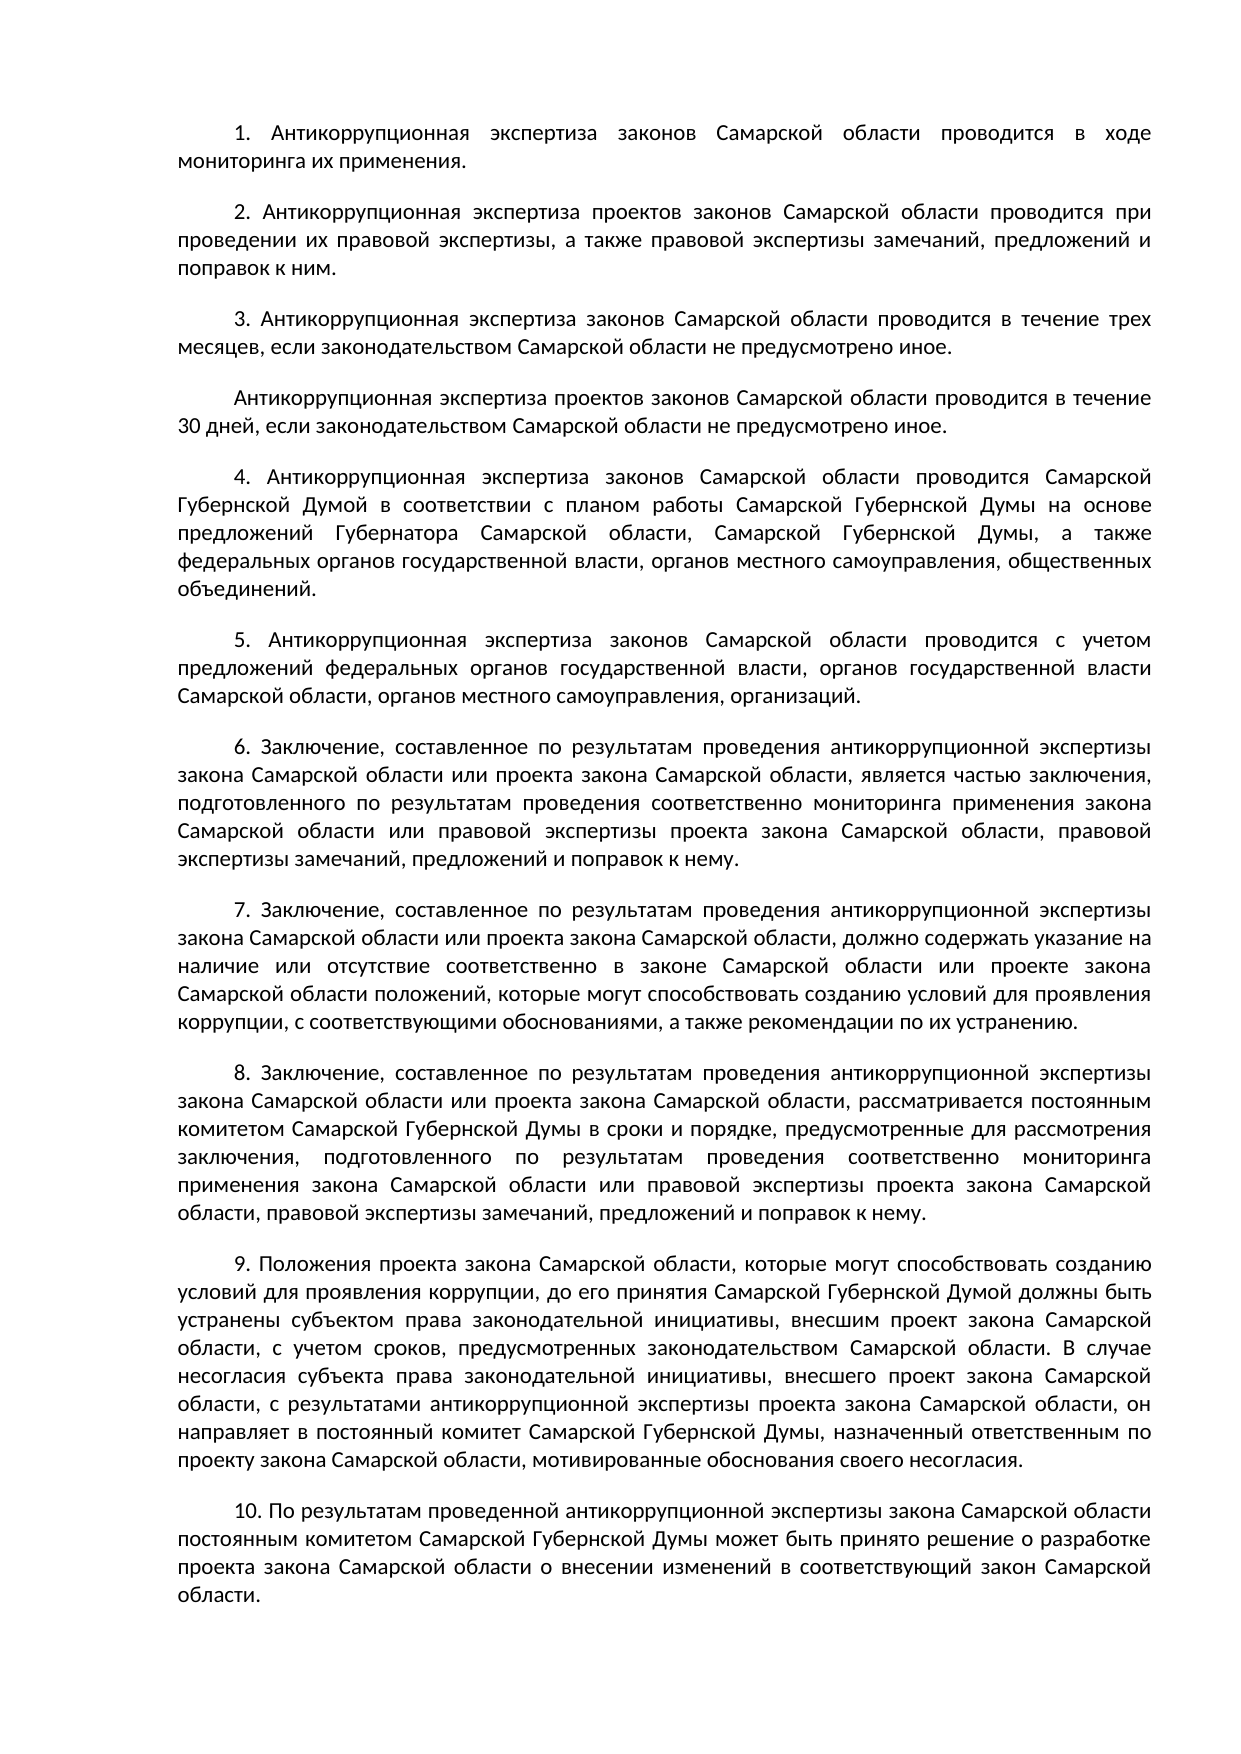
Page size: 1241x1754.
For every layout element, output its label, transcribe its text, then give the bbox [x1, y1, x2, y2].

text 4. Антикоррупционная экспертиза законов Самарской области проводится Самарской Губернской Думой в соответствии с планом работы Самарской Губернской Думы на основе предложений Губернатора Самарской области, Самарской Губернской Думы, а также федеральных органов государственной власти, органов местного самоуправления, общественных объединений. [177, 462, 1152, 602]
text Антикоррупционная экспертиза проектов законов Самарской области проводится в течение 30 дней, если законодательством Самарской области не предусмотрено иное. [177, 383, 1152, 439]
text 1. Антикоррупционная экспертиза законов Самарской области проводится в ходе мониторинга их применения. [177, 118, 1152, 174]
text 6. Заключение, составленное по результатам проведения антикоррупционной экспертизы закона Самарской области или проекта закона Самарской области, является частью заключения, подготовленного по результатам проведения соответственно мониторинга применения закона Самарской области или правовой экспертизы проекта закона Самарской области, правовой экспертизы замечаний, предложений и поправок к нему. [177, 732, 1152, 872]
text 5. Антикоррупционная экспертиза законов Самарской области проводится с учетом предложений федеральных органов государственной власти, органов государственной власти Самарской области, органов местного самоуправления, организаций. [177, 625, 1152, 709]
text 10. По результатам проведенной антикоррупционной экспертизы закона Самарской области постоянным комитетом Самарской Губернской Думы может быть принято решение о разработке проекта закона Самарской области о внесении изменений в соответствующий закон Самарской области. [177, 1496, 1152, 1608]
text 3. Антикоррупционная экспертиза законов Самарской области проводится в течение трех месяцев, если законодательством Самарской области не предусмотрено иное. [177, 304, 1152, 360]
text 2. Антикоррупционная экспертиза проектов законов Самарской области проводится при проведении их правовой экспертизы, а также правовой экспертизы замечаний, предложений и поправок к ним. [177, 197, 1152, 281]
text 8. Заключение, составленное по результатам проведения антикоррупционной экспертизы закона Самарской области или проекта закона Самарской области, рассматривается постоянным комитетом Самарской Губернской Думы в сроки и порядке, предусмотренные для рассмотрения заключения, подготовленного по результатам проведения соответственно мониторинга применения закона Самарской области или правовой экспертизы проекта закона Самарской области, правовой экспертизы замечаний, предложений и поправок к нему. [177, 1058, 1152, 1226]
text 9. Положения проекта закона Самарской области, которые могут способствовать созданию условий для проявления коррупции, до его принятия Самарской Губернской Думой должны быть устранены субъектом права законодательной инициативы, внесшим проект закона Самарской области, с учетом сроков, предусмотренных законодательством Самарской области. В случае несогласия субъекта права законодательной инициативы, внесшего проект закона Самарской области, с результатами антикоррупционной экспертизы проекта закона Самарской области, он направляет в постоянный комитет Самарской Губернской Думы, назначенный ответственным по проекту закона Самарской области, мотивированные обоснования своего несогласия. [177, 1249, 1152, 1473]
text 7. Заключение, составленное по результатам проведения антикоррупционной экспертизы закона Самарской области или проекта закона Самарской области, должно содержать указание на наличие или отсутствие соответственно в законе Самарской области или проекте закона Самарской области положений, которые могут способствовать созданию условий для проявления коррупции, с соответствующими обоснованиями, а также рекомендации по их устранению. [177, 895, 1152, 1035]
